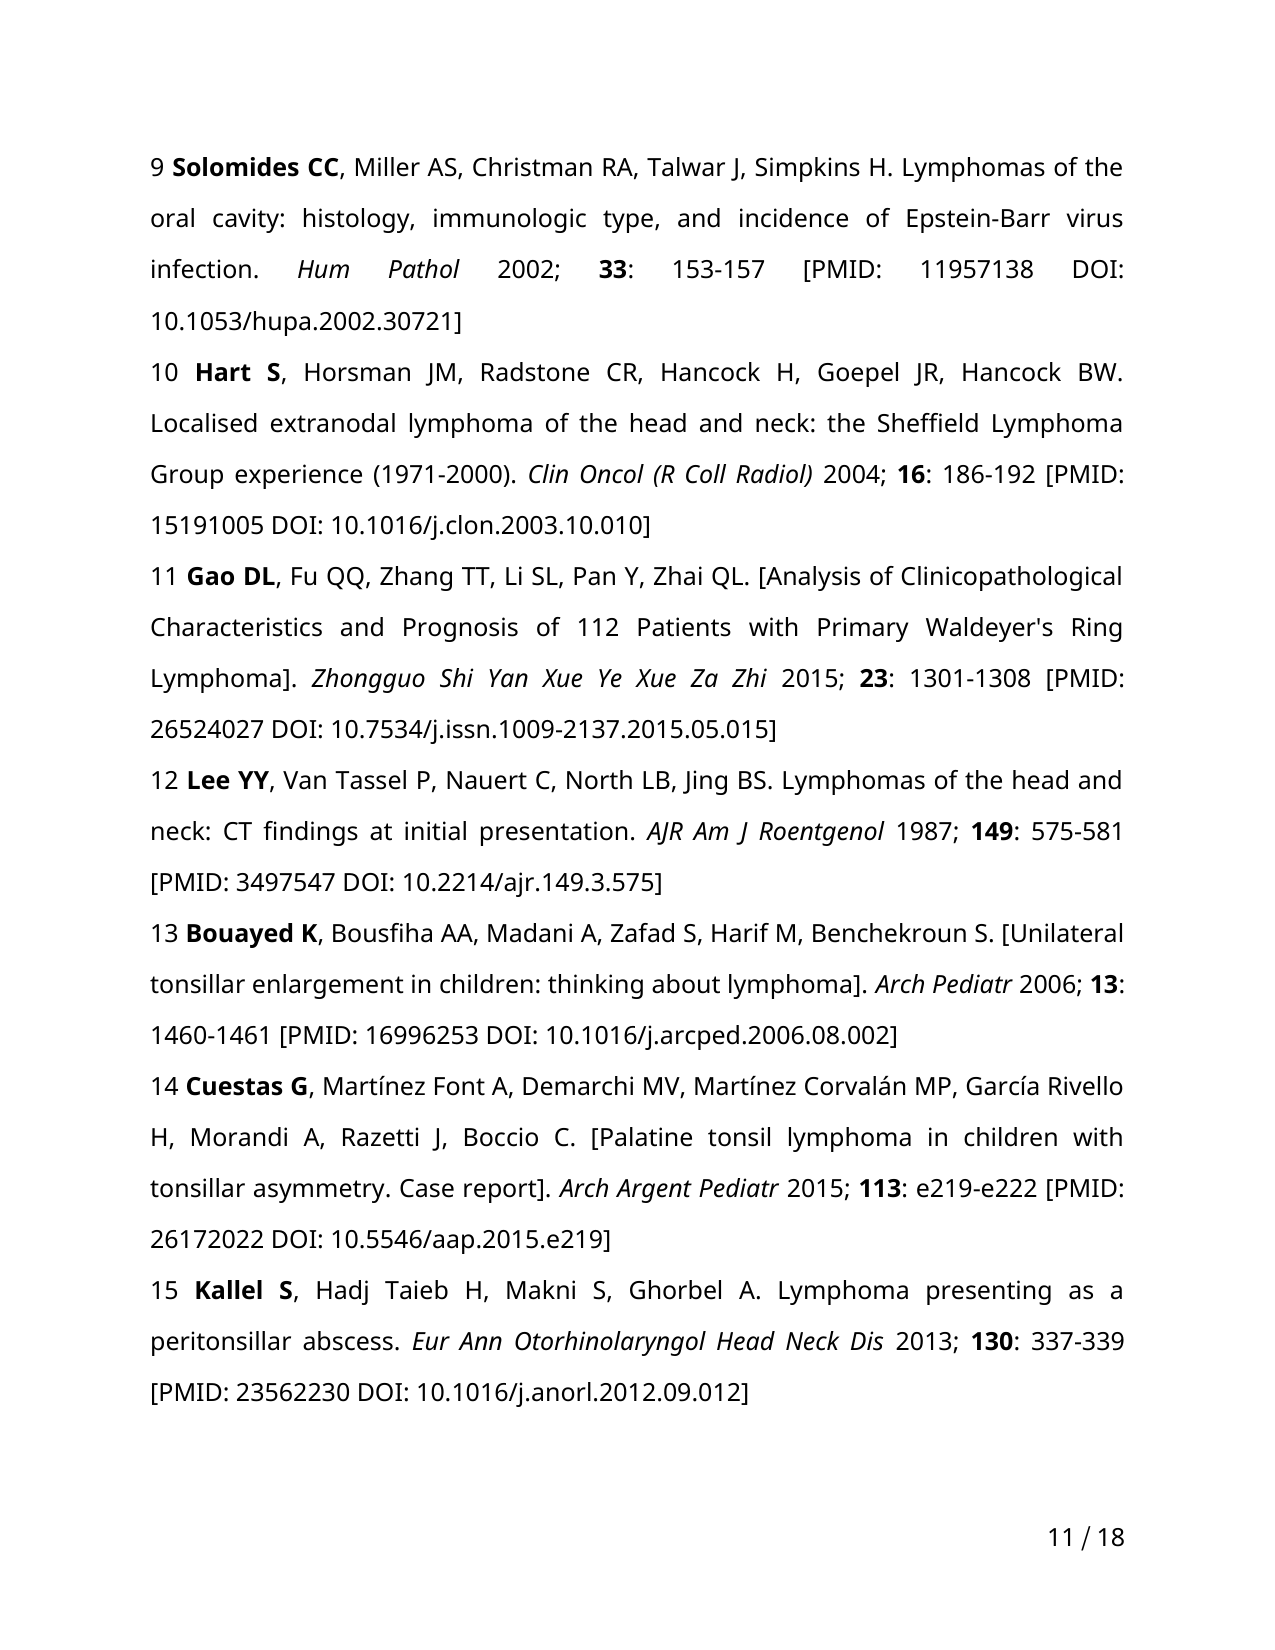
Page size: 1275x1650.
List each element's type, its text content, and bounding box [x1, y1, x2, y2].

text 10 Hart S, Horsman JM, Radstone CR, Hancock H, Goepel JR, Hancock BW. Localised extranodal lymphoma of the head and neck: the Sheffield Lymphoma Group experience (1971-2000). Clin Oncol (R Coll Radiol) 2004; 16: 186-192 [PMID: 15191005 DOI: 10.1016/j.clon.2003.10.010] [150, 354, 1125, 541]
text 11 Gao DL, Fu QQ, Zhang TT, Li SL, Pan Y, Zhai QL. [Analysis of Clinicopathological Characteristics and Prognosis of 112 Patients with Primary Waldeyer's Ring Lymphoma]. Zhongguo Shi Yan Xue Ye Xue Za Zhi 2015; 23: 1301-1308 [PMID: 26524027 DOI: 10.7534/j.issn.1009-2137.2015.05.015] [150, 558, 1125, 746]
text 9 Solomides CC, Miller AS, Christman RA, Talwar J, Simpkins H. Lymphomas of the oral cavity: histology, immunologic type, and incidence of Epstein-Barr virus infection. Hum Pathol 2002; 33: 153-157 [PMID: 11957138 DOI: 10.1053/hupa.2002.30721] [150, 150, 1125, 337]
text 14 Cuestas G, Martínez Font A, Demarchi MV, Martínez Corvalán MP, García Rivello H, Morandi A, Razetti J, Boccio C. [Palatine tonsil lymphoma in children with tonsillar asymmetry. Case report]. Arch Argent Pediatr 2015; 113: e219-e222 [PMID: 26172022 DOI: 10.5546/aap.2015.e219] [150, 1069, 1125, 1256]
text 15 Kallel S, Hadj Taieb H, Makni S, Ghorbel A. Lymphoma presenting as a peritonsillar abscess. Eur Ann Otorhinolaryngol Head Neck Dis 2013; 130: 337-339 [PMID: 23562230 DOI: 10.1016/j.anorl.2012.09.012] [150, 1273, 1125, 1409]
text 13 Bouayed K, Bousfiha AA, Madani A, Zafad S, Harif M, Benchekroun S. [Unilateral tonsillar enlargement in children: thinking about lymphoma]. Arch Pediatr 2006; 13: 1460-1461 [PMID: 16996253 DOI: 10.1016/j.arcped.2006.08.002] [150, 916, 1125, 1052]
text 12 Lee YY, Van Tassel P, Nauert C, North LB, Jing BS. Lymphomas of the head and neck: CT findings at initial presentation. AJR Am J Roentgenol 1987; 149: 575-581 [PMID: 3497547 DOI: 10.2214/ajr.149.3.575] [150, 762, 1125, 899]
